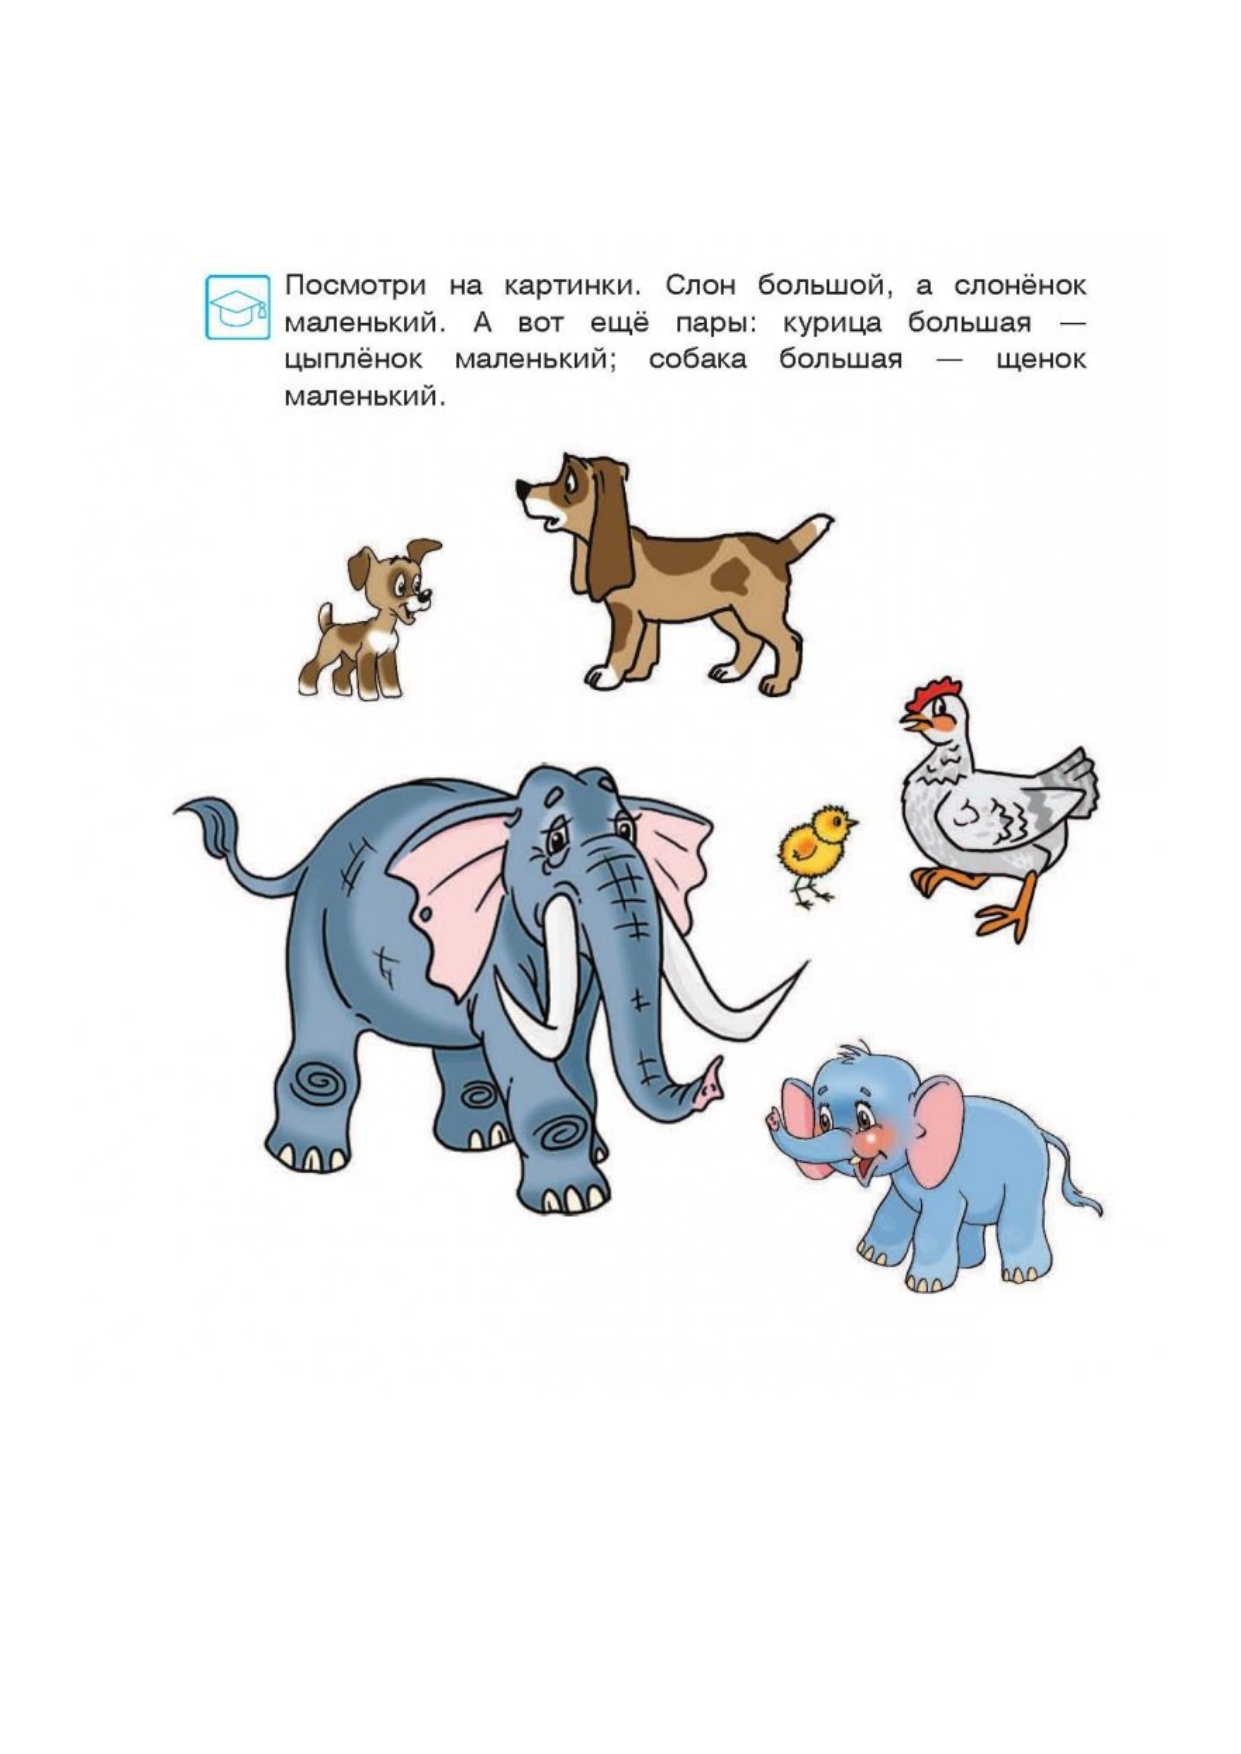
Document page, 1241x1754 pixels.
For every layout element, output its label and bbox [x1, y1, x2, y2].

picture [75, 234, 1166, 1394]
